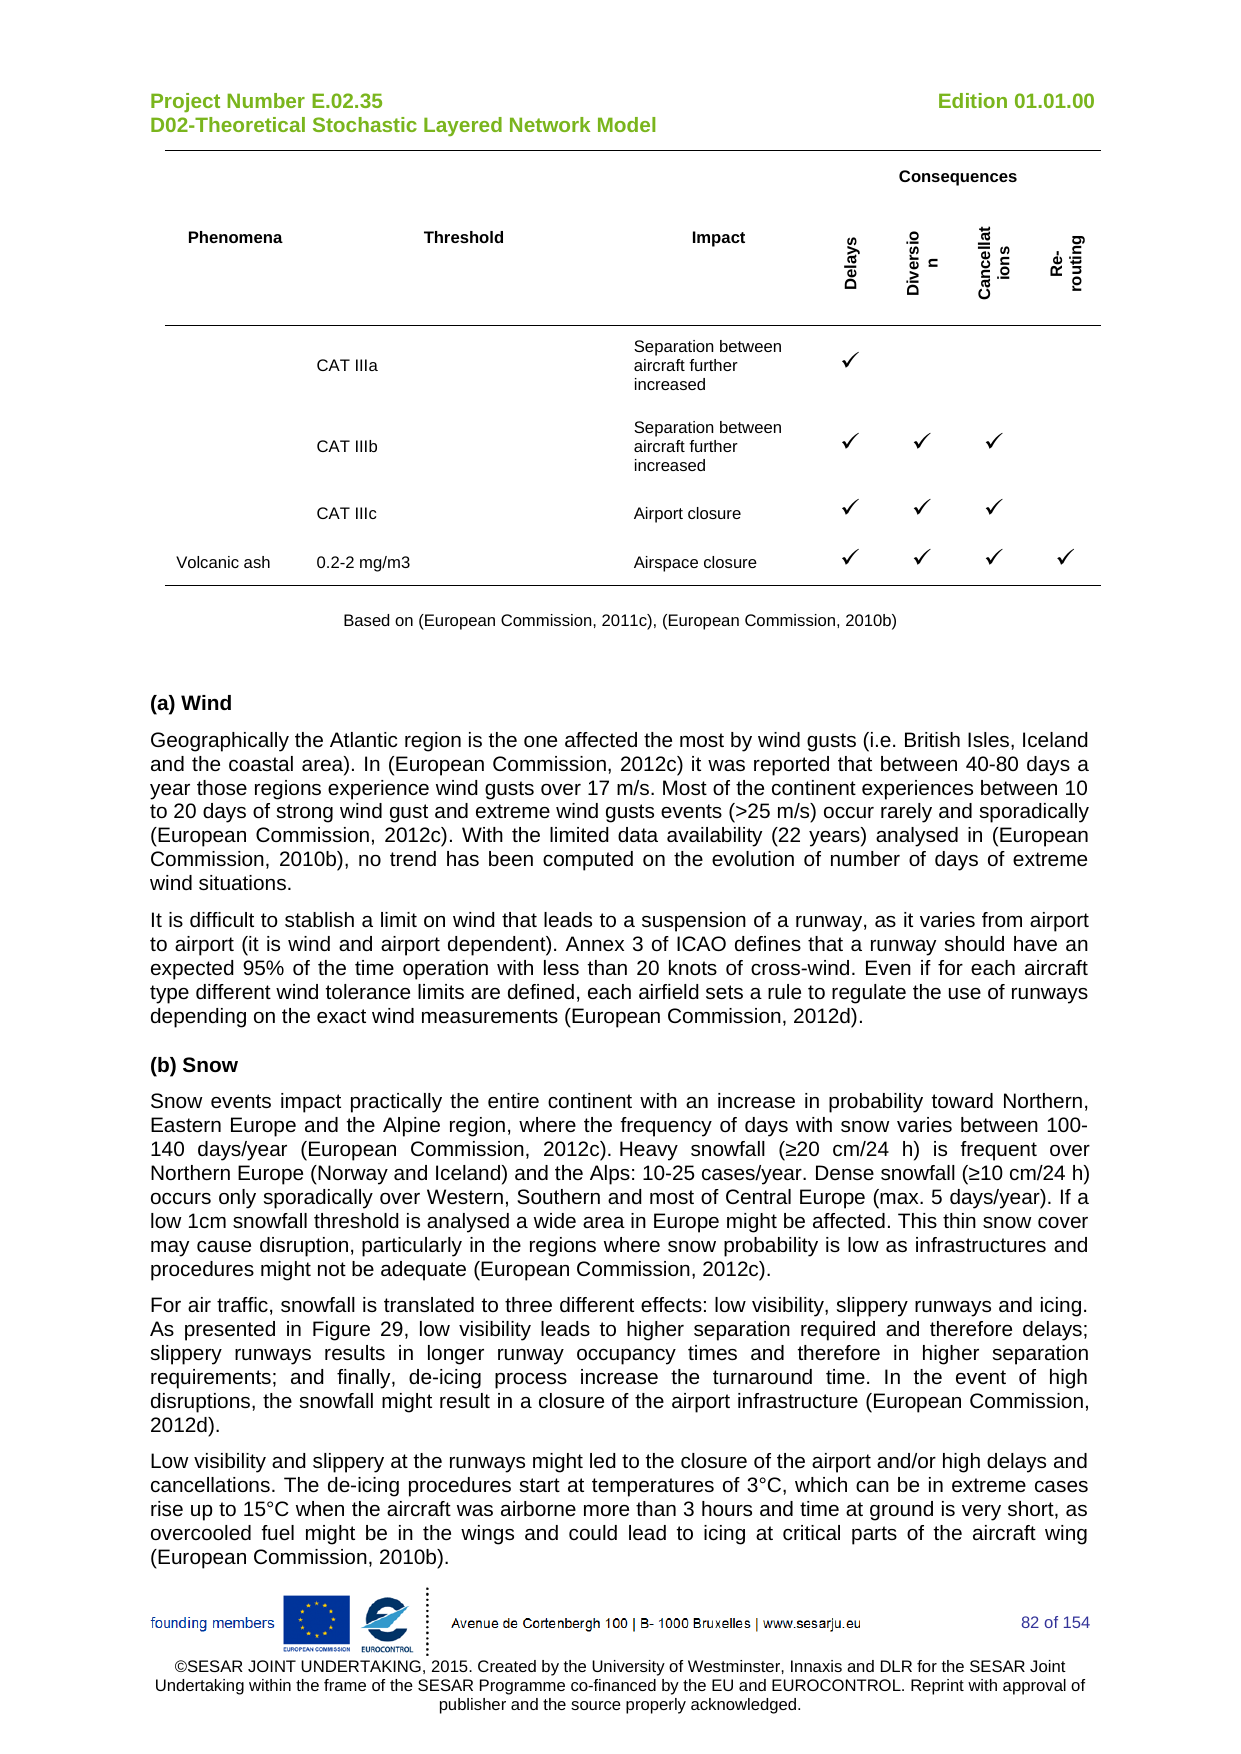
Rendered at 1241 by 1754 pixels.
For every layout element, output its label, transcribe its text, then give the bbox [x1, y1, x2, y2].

text It is difficult to stablish a limit on wind that leads to a suspension of a runway, as it varies from airport to airport (it is wind and airport dependent). Annex 3 of ICAO defines that a runway should have an expected 95% of the time operation with less than 20 knots of cross-wind. Even if for each aircraft type different wind tolerance limits are defined, each airfield sets a rule to regulate the use of runways depending on the exact wind measurements (European Commission, 2012d). [150, 908, 1090, 1027]
text Geographically the Atlantic region is the one affected the most by wind gusts (i.e. British Isles, Iceland and the coastal area). In (European Commission, 2012c) it was reported that between 40-80 days a year those regions experience wind gusts over 17 m/s. Most of the continent experiences between 10 to 20 days of strong wind gust and extreme wind gusts events (>25 m/s) occur rarely and sporadically (European Commission, 2012c). With the limited data availability (22 years) analysed in (European Commission, 2010b), no trend has been computed on the evolution of number of days of extreme wind situations. [150, 727, 1090, 895]
text Snow events impact practically the entire continent with an increase in probability toward Northern, Eastern Europe and the Alpine region, where the frequency of days with snow varies between 100-140 days/year (European Commission, 2012c). Heavy snowfall (≥20 cm/24 h) is frequent over Northern Europe (Norway and Iceland) and the Alps: 10-25 cases/year. Dense snowfall (≥10 cm/24 h) occurs only sporadically over Western, Southern and most of Central Europe (max. 5 days/year). If a low 1cm snowfall threshold is analysed a wide area in Europe might be affected. This thin snow cover may cause disruption, particularly in the regions where snow probability is low as infrastructures and procedures might not be adequate (European Commission, 2012c). [150, 1089, 1090, 1281]
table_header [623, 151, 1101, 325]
picture [149, 1586, 860, 1656]
subtitle (a) Wind [150, 691, 1090, 715]
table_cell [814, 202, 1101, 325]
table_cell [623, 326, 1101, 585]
text Based on (European Commission, 2011c), (European Commission, 2010b) [150, 610, 1090, 629]
text Low visibility and slippery at the runways might led to the closure of the airport and/or high delays and cancellations. The de-icing procedures start at temperatures of 3°C, which can be in extreme cases rise up to 15°C when the aircraft was airborne more than 3 hours and time at ground is very short, as overcooled fuel might be in the wings and could lead to icing at critical parts of the aircraft wing (European Commission, 2010b). [150, 1449, 1090, 1569]
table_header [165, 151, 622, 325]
text For air traffic, snowfall is translated to three different effects: low visibility, slippery runways and icing. As presented in Figure 29, low visibility leads to higher separation required and therefore delays; slippery runways results in longer runway occupancy times and therefore in higher separation requirements; and finally, de-icing process increase the turnaround time. In the event of high disruptions, the snowfall might result in a closure of the airport infrastructure (European Commission, 2012d). [150, 1293, 1090, 1437]
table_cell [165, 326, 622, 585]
subtitle (b) Snow [150, 1052, 1090, 1076]
